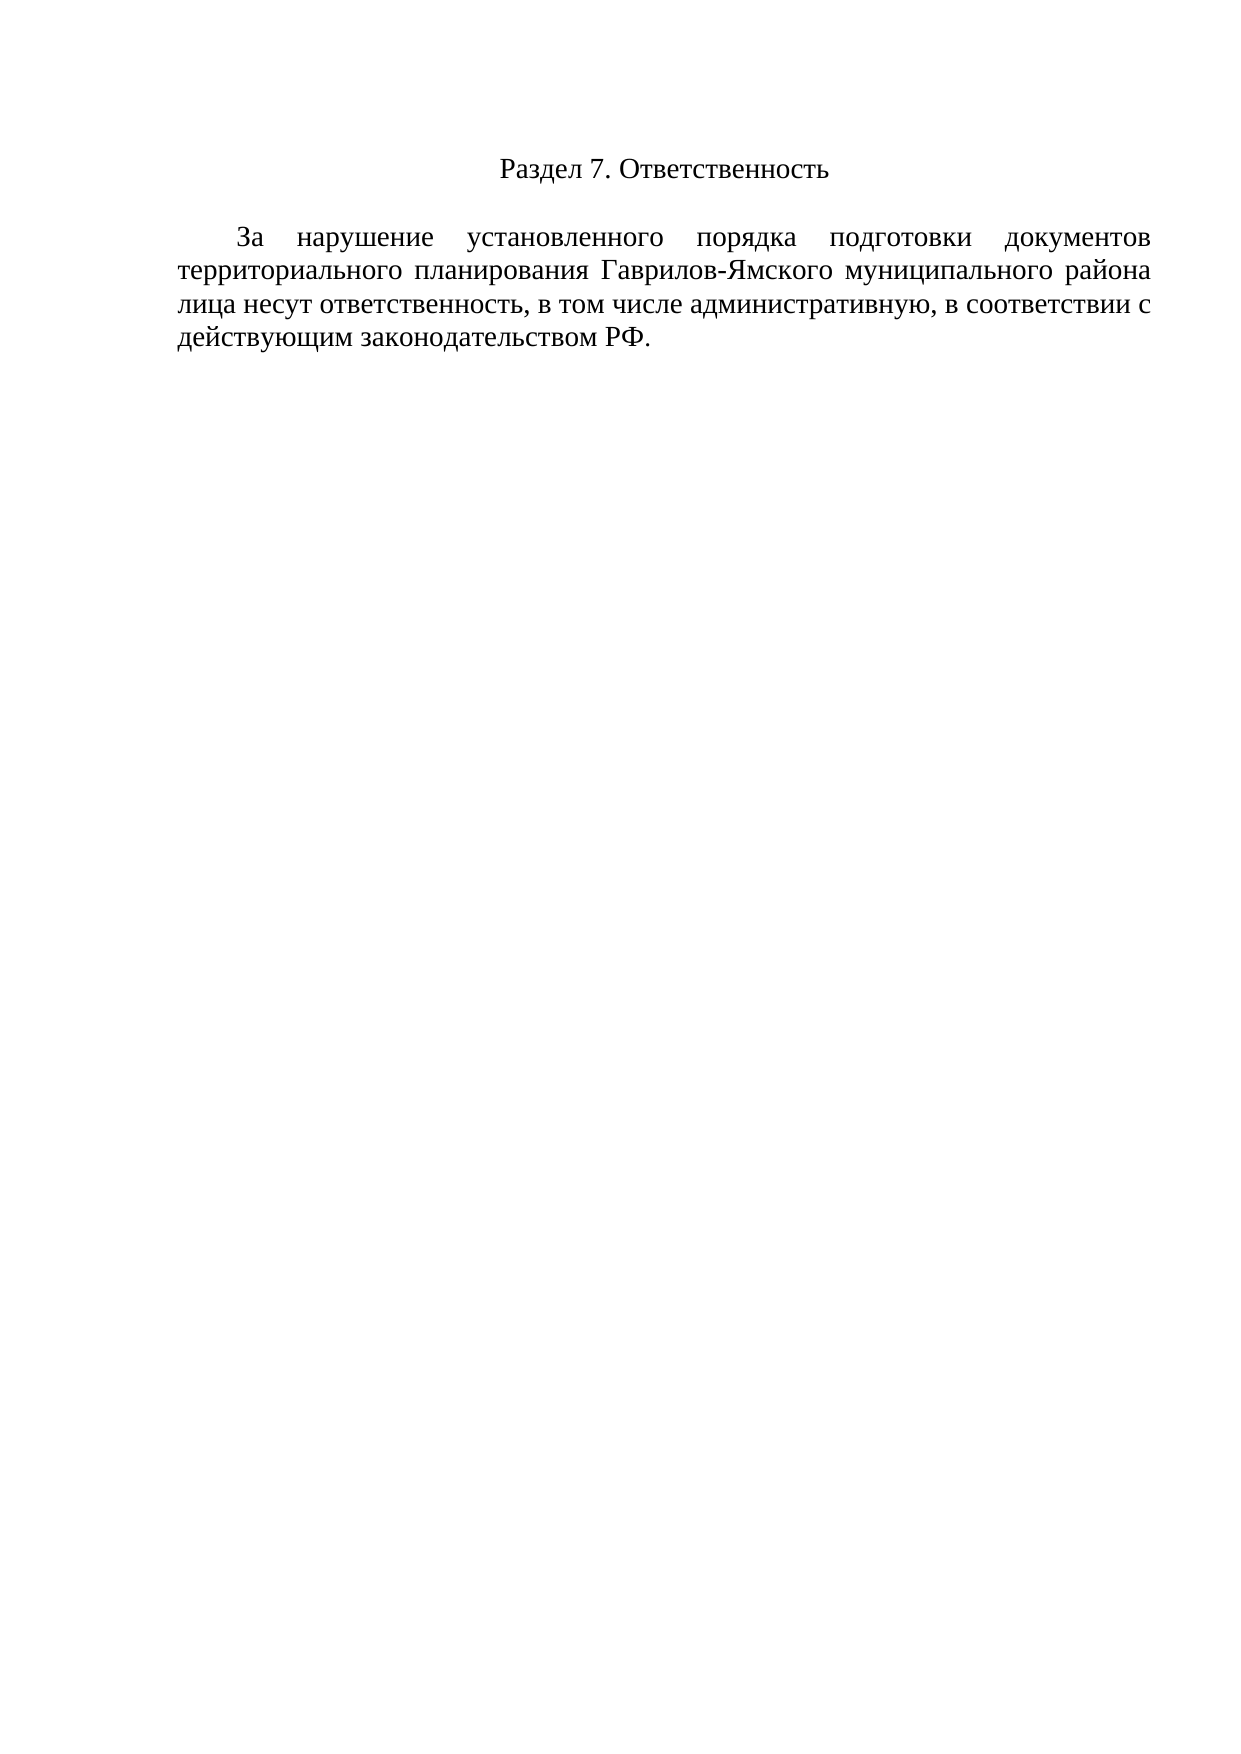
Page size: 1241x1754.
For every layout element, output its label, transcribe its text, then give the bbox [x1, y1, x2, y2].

text Раздел 7. Ответственность [177, 152, 1152, 185]
text За нарушение установленного порядка подготовки документов территориального планирования Гаврилов-Ямского муниципального района лица несут ответственность, в том числе административную, в соответствии с действующим законодательством РФ. [177, 219, 1152, 353]
